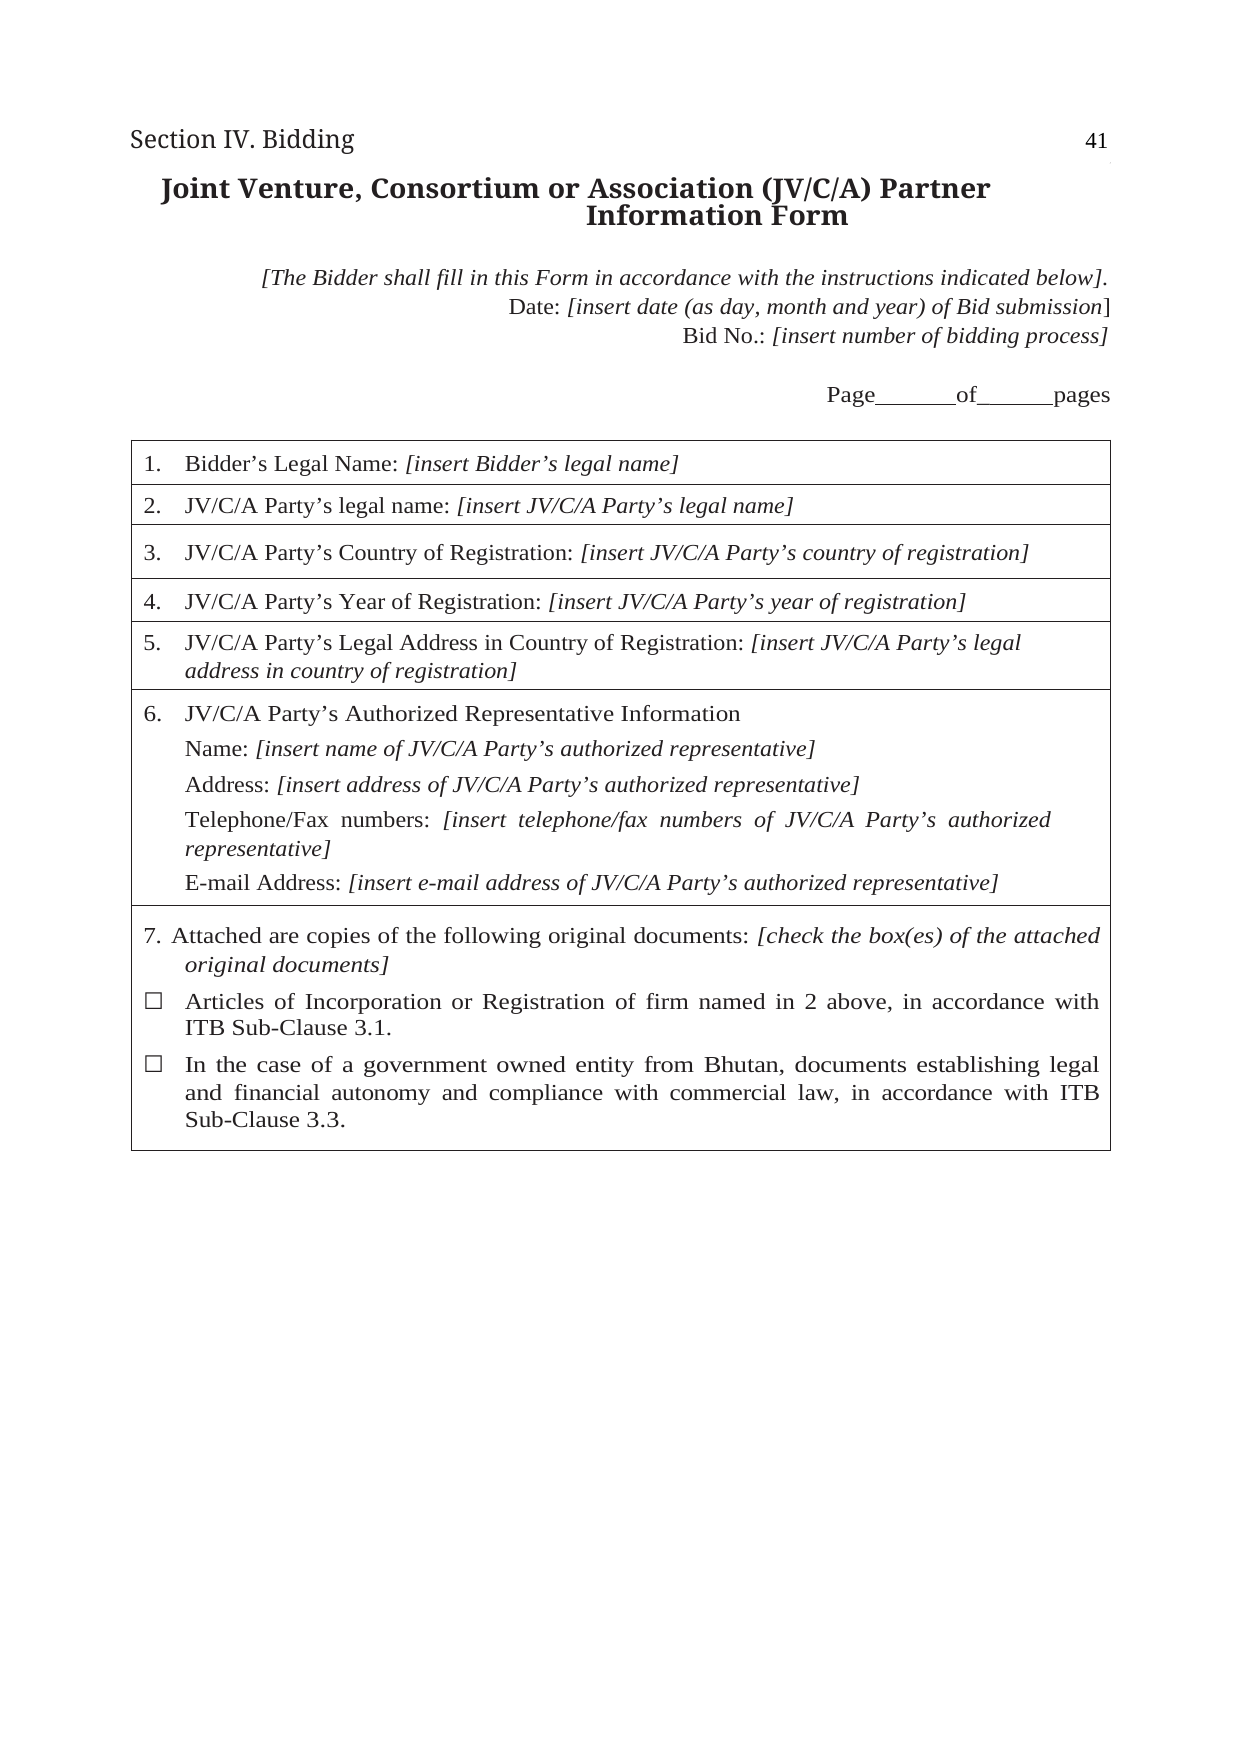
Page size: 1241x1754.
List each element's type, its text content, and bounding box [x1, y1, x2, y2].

table_cell 4. JV/C/A Party’s Year of Registration: [insert JV/C/A Party’s year of registration] [132, 579, 1110, 621]
table_cell 6. JV/C/A Party’s Authorized Representative Information Name: [insert name of JV/C/A Party’s authorized representative] Address: [insert address of JV/C/A Party’s authorized representative] Telephone/Fax numbers: [insert telephone/fax numbers of JV/C/A Party’s authorized representative] E-mail Address: [insert e-mail address of JV/C/A Party’s authorized representative] [132, 690, 1110, 905]
table_cell 3. JV/C/A Party’s Country of Registration: [insert JV/C/A Party’s country of registration] [132, 525, 1110, 578]
text Page of_ pages [98, 381, 1111, 407]
text [The Bidder shall fill in this Form in accordance with the instructions indicated below]. [98, 264, 1111, 290]
table_cell 2. JV/C/A Party’s legal name: [insert JV/C/A Party’s legal name] [132, 485, 1110, 524]
table_cell 5. JV/C/A Party’s Legal Address in Country of Registration: [insert JV/C/A Party’s legal address in country of registration] [132, 622, 1110, 688]
table_cell 7. Attached are copies of the following original documents: [check the box(es) of the attached original documents] Articles of Incorporation or Registration of firm named in 2 above, in accordance with ITB Sub-Clause 3.1. In the case of a government owned entity from Bhutan, documents establishing legal and financial autonomy and compliance with commercial law, in accordance with ITB Sub-Clause 3.3. [132, 906, 1110, 1150]
text Bid No.: [insert number of bidding process] [98, 322, 1111, 349]
table_header 1. Bidder’s Legal Name: [insert Bidder’s legal name] [132, 441, 1110, 484]
text Date: [insert date (as day, month and year) of Bid submission] [98, 293, 1111, 319]
text Joint Venture, Consortium or Association (JV/C/A) Partner Information Form [161, 174, 1111, 233]
